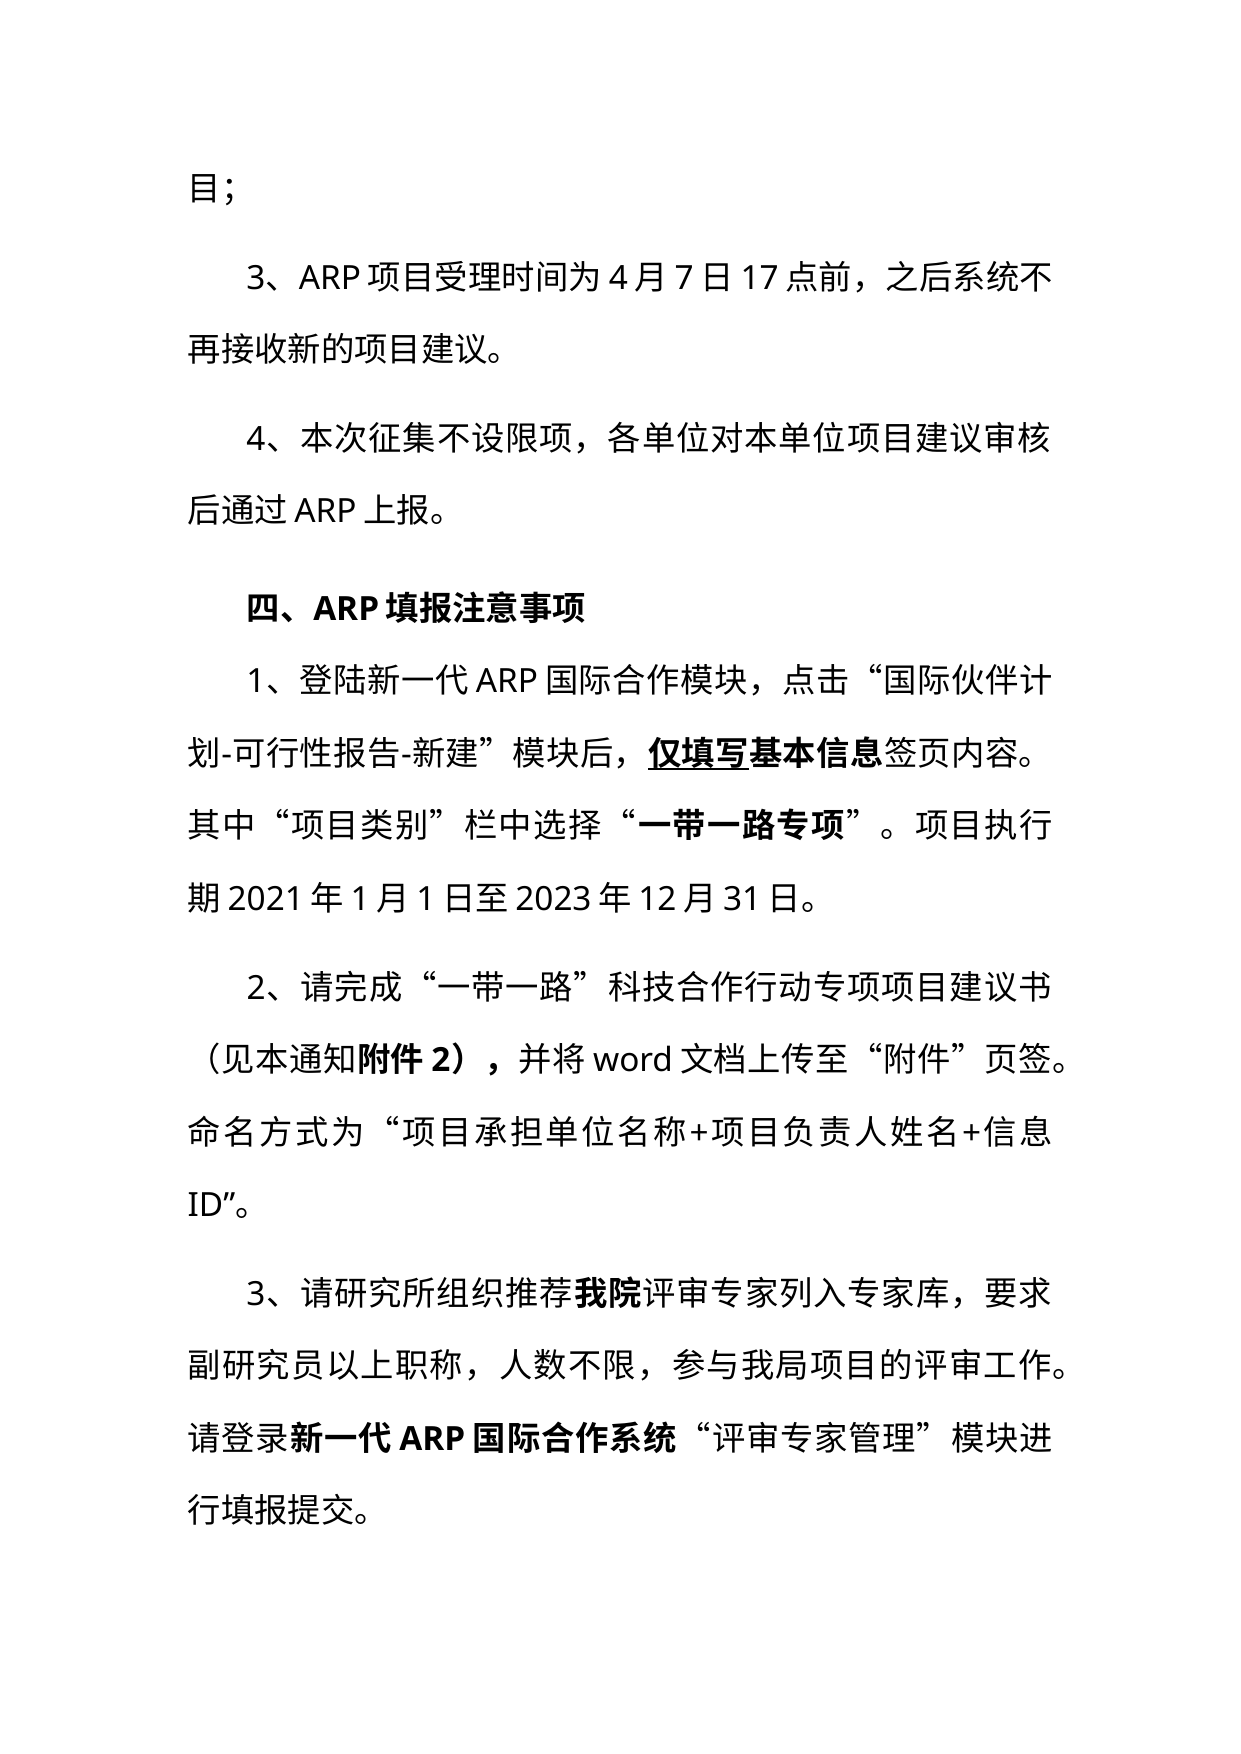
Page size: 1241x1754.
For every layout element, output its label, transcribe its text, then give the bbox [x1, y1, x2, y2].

text 四、ARP填报注意事项 [187, 582, 1053, 630]
text 3、请研究所组织推荐我院评审专家列入专家库，要求副研究员以上职称，人数不限，参与我局项目的评审工作。请登录新一代ARP国际合作系统“评审专家管理”模块进行填报提交。 [187, 1267, 1053, 1532]
text 1、登陆新一代ARP国际合作模块，点击“国际伙伴计划-可行性报告-新建”模块后，仅填写基本信息签页内容。其中“项目类别”栏中选择“一带一路专项”。项目执行期2021年1月1日至2023年12月31日。 [187, 654, 1053, 920]
text 4、本次征集不设限项，各单位对本单位项目建议审核后通过ARP上报。 [187, 412, 1053, 532]
text 3、ARP项目受理时间为4月7日17点前，之后系统不再接收新的项目建议。 [187, 251, 1053, 371]
text 2、请完成“一带一路”科技合作行动专项项目建议书（见本通知附件2），并将word文档上传至“附件”页签。命名方式为“项目承担单位名称+项目负责人姓名+信息ID”。 [187, 960, 1053, 1226]
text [187, 162, 1053, 210]
